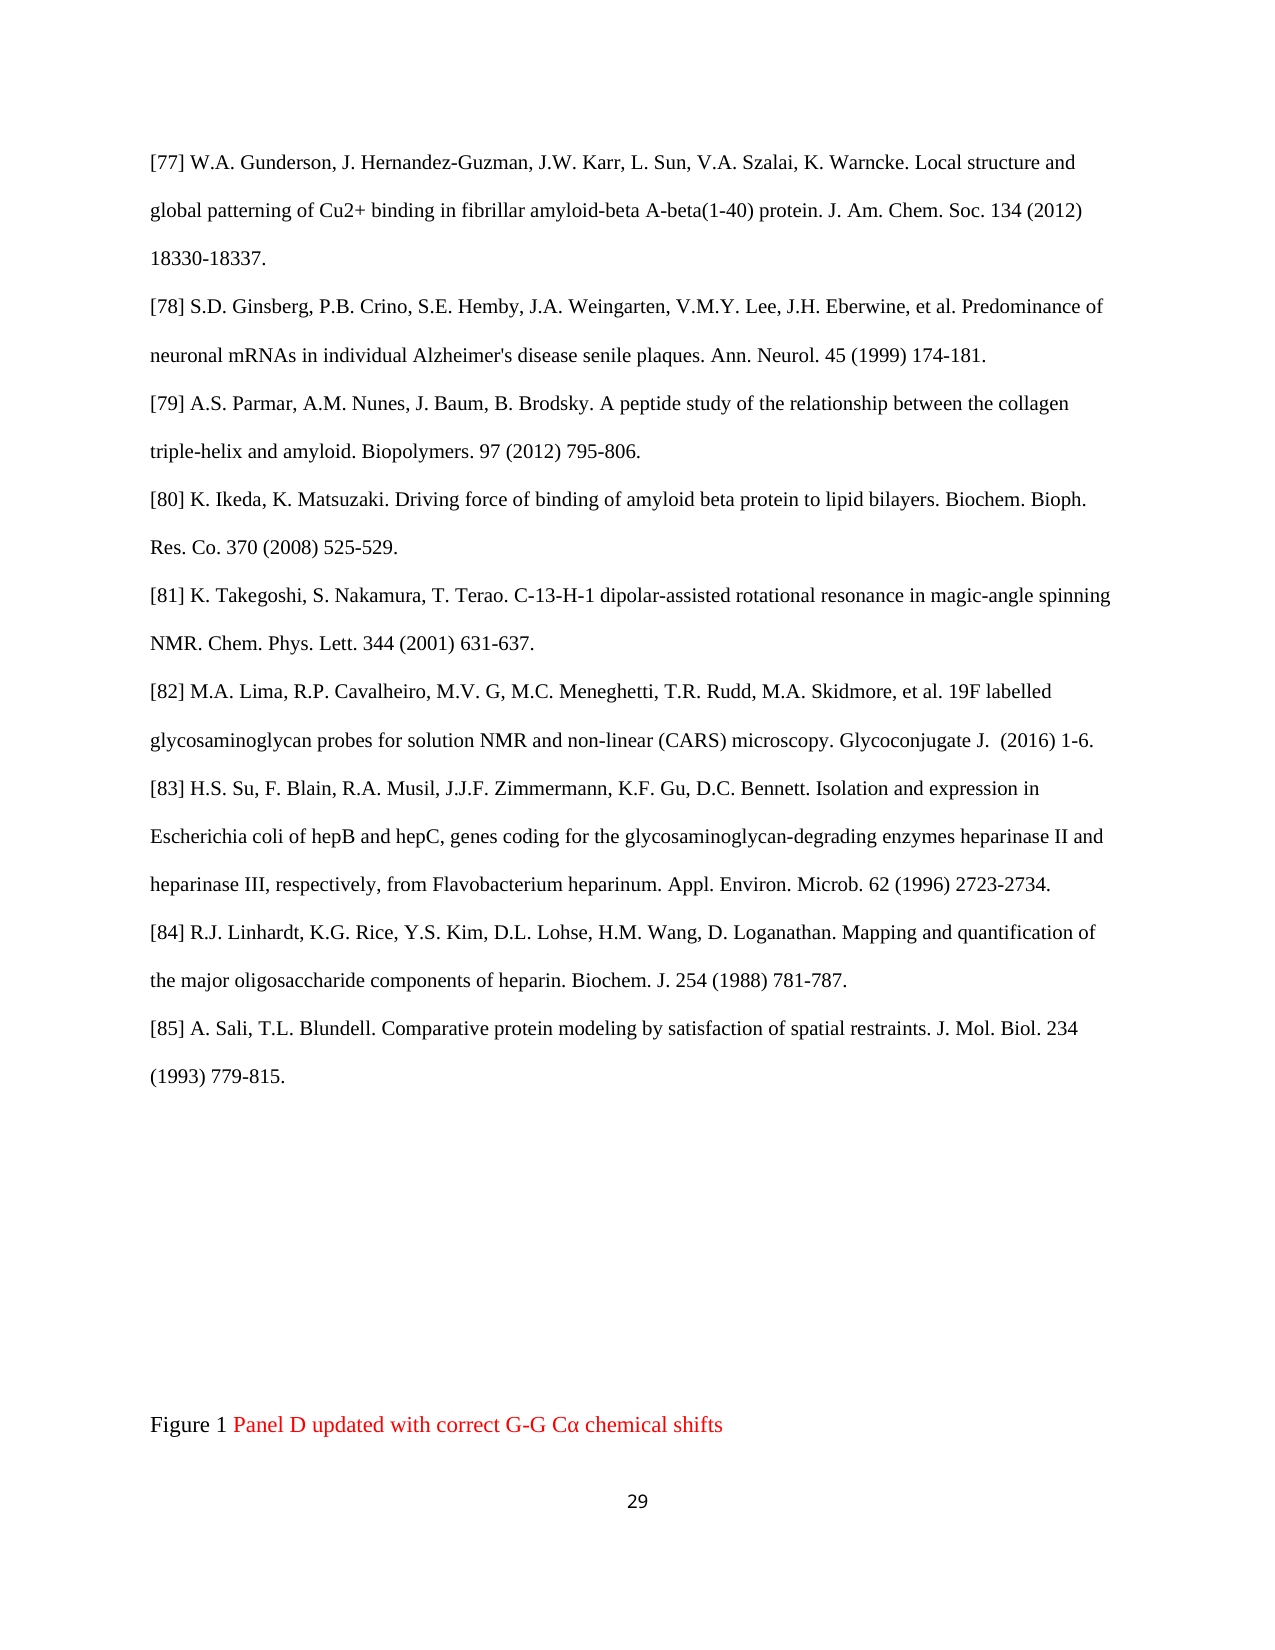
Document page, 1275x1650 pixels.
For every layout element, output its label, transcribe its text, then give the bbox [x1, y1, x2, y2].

text [79] A.S. Parmar, A.M. Nunes, J. Baum, B. Brodsky. A peptide study of the relationship between the collagen triple-helix and amyloid. Biopolymers. 97 (2012) 795-806. [150, 391, 1125, 463]
text Figure 1 Panel D updated with correct G-G Cα chemical shifts [150, 1411, 1125, 1437]
text [80] K. Ikeda, K. Matsuzaki. Driving force of binding of amyloid beta protein to lipid bilayers. Biochem. Bioph. Res. Co. 370 (2008) 525-529. [150, 487, 1125, 559]
text [81] K. Takegoshi, S. Nakamura, T. Terao. C-13-H-1 dipolar-assisted rotational resonance in magic-angle spinning NMR. Chem. Phys. Lett. 344 (2001) 631-637. [150, 583, 1125, 655]
text [78] S.D. Ginsberg, P.B. Crino, S.E. Hemby, J.A. Weingarten, V.M.Y. Lee, J.H. Eberwine, et al. Predominance of neuronal mRNAs in individual Alzheimer's disease senile plaques. Ann. Neurol. 45 (1999) 174-181. [150, 294, 1125, 367]
text [82] M.A. Lima, R.P. Cavalheiro, M.V. G, M.C. Meneghetti, T.R. Rudd, M.A. Skidmore, et al. 19F labelled glycosaminoglycan probes for solution NMR and non-linear (CARS) microscopy. Glycoconjugate J. (2016) 1-6. [150, 679, 1125, 752]
text [85] A. Sali, T.L. Blundell. Comparative protein modeling by satisfaction of spatial restraints. J. Mol. Biol. 234 (1993) 779-815. [150, 1016, 1125, 1088]
text [84] R.J. Linhardt, K.G. Rice, Y.S. Kim, D.L. Lohse, H.M. Wang, D. Loganathan. Mapping and quantification of the major oligosaccharide components of heparin. Biochem. J. 254 (1988) 781-787. [150, 920, 1125, 992]
text [83] H.S. Su, F. Blain, R.A. Musil, J.J.F. Zimmermann, K.F. Gu, D.C. Bennett. Isolation and expression in Escherichia coli of hepB and hepC, genes coding for the glycosaminoglycan-degrading enzymes heparinase II and heparinase III, respectively, from Flavobacterium heparinum. Appl. Environ. Microb. 62 (1996) 2723-2734. [150, 776, 1125, 896]
text [77] W.A. Gunderson, J. Hernandez-Guzman, J.W. Karr, L. Sun, V.A. Szalai, K. Warncke. Local structure and global patterning of Cu2+ binding in fibrillar amyloid-beta A-beta(1-40) protein. J. Am. Chem. Soc. 134 (2012) 18330-18337. [150, 150, 1125, 270]
